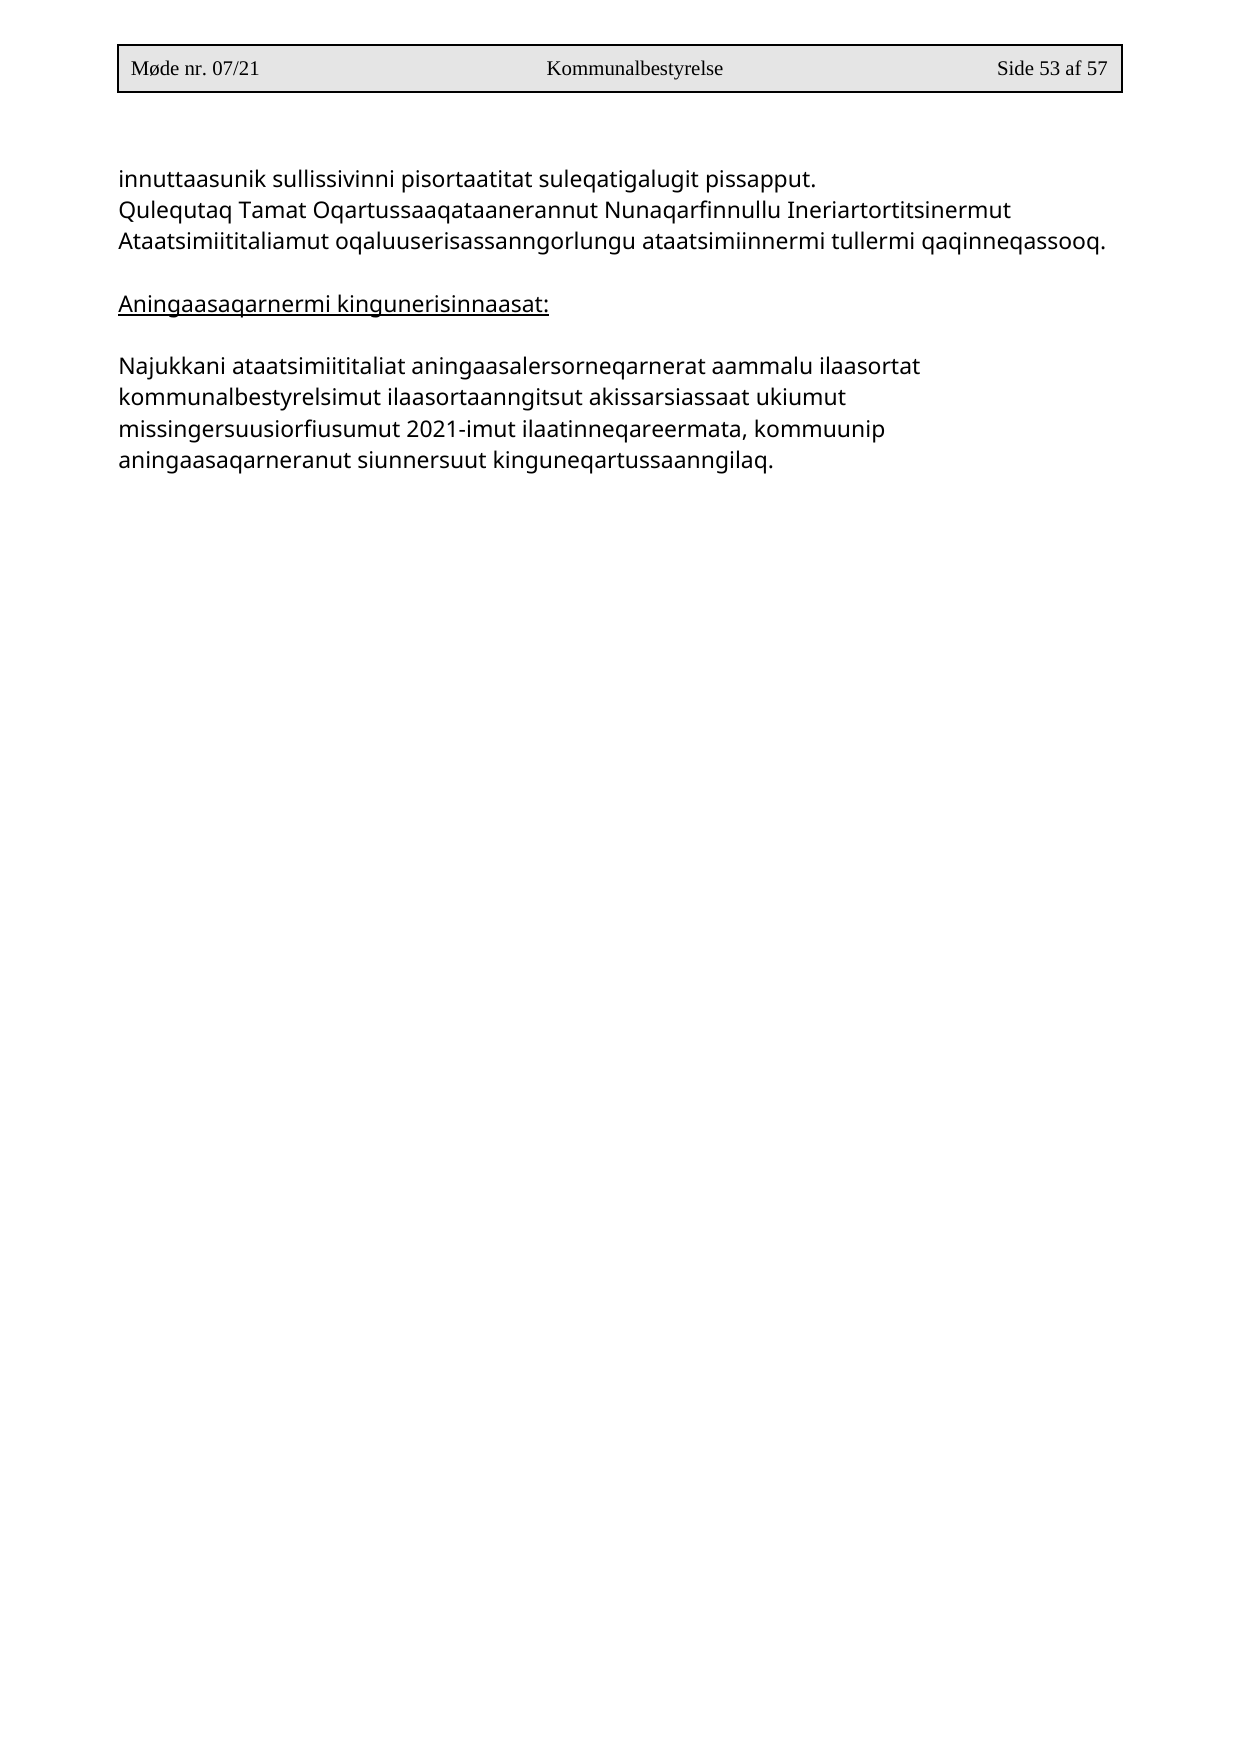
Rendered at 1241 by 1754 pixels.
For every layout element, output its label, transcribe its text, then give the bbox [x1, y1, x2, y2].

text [118, 162, 1122, 194]
text Aningaasaqarnermi kingunerisinnaasat: [118, 287, 1122, 319]
text Qulequtaq Tamat Oqartussaaqataanerannut Nunaqarfinnullu Ineriartortitsinermut Ataatsimiititaliamut oqaluuserisassanngorlungu ataatsimiinnermi tullermi qaqinneqassooq. [118, 194, 1122, 256]
text Najukkani ataatsimiititaliat aningaasalersorneqarnerat aammalu ilaasortat kommunalbestyrelsimut ilaasortaanngitsut akissarsiassaat ukiumut missingersuusiorfiusumut 2021-imut ilaatinneqareermata, kommuunip aningaasaqarneranut siunnersuut kinguneqartussaanngilaq. [118, 350, 1122, 475]
